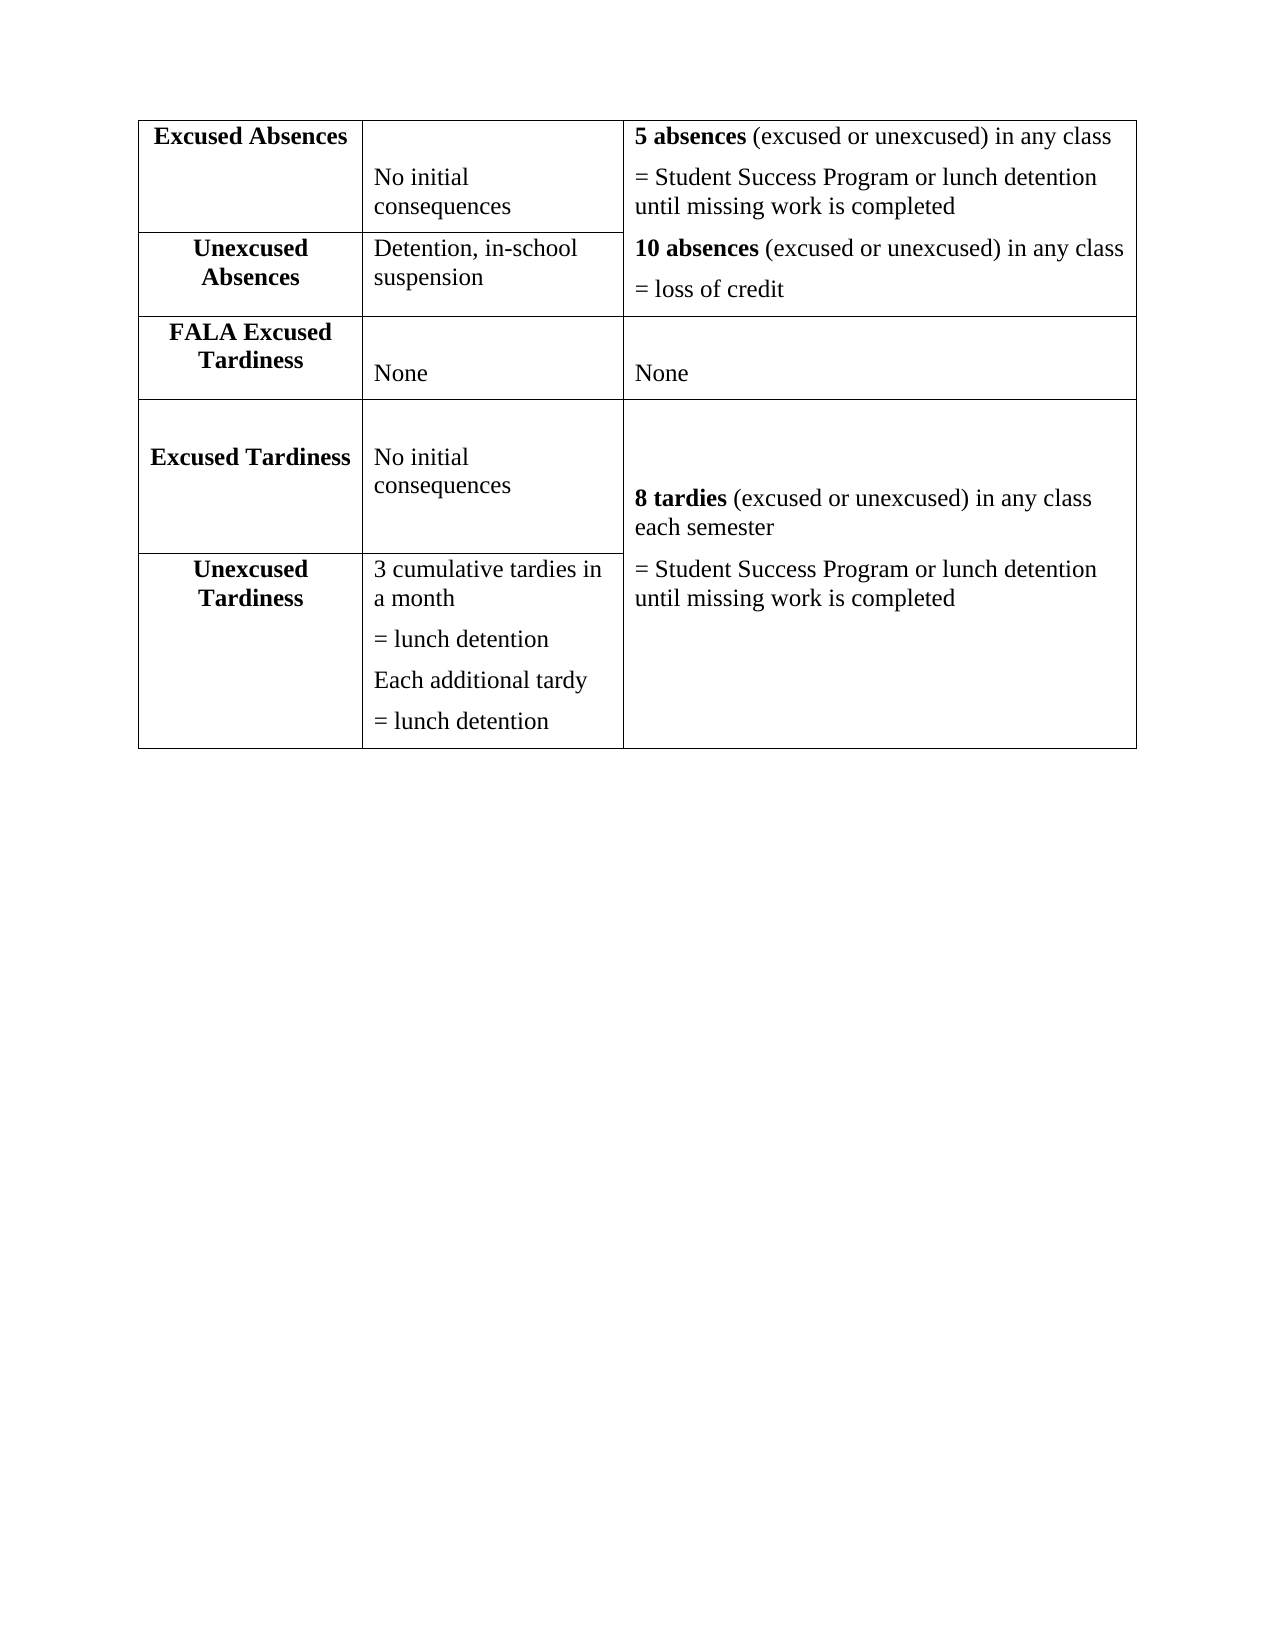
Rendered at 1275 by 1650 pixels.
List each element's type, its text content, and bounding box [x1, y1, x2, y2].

table_cell No initial consequences [363, 121, 623, 232]
table_cell Excused Tardiness [139, 400, 362, 553]
table_cell 8 tardies (excused or unexcused) in any class each semester [624, 400, 1136, 553]
table_cell None [363, 317, 623, 399]
table_cell 3 cumulative tardies in a month = lunch detention Each additional tardy = lunch detention [363, 554, 623, 748]
table_cell 5 absences (excused or unexcused) in any class = Student Success Program or lunch detention until missing work is completed [624, 121, 1136, 232]
table_cell None [624, 317, 1136, 399]
table_cell No initial consequences [363, 400, 623, 553]
table_cell 10 absences (excused or unexcused) in any class = loss of credit [624, 232, 1136, 316]
table_cell Detention, in-school suspension [363, 233, 623, 316]
table_cell Unexcused Tardiness [139, 554, 362, 748]
table_cell Unexcused Absences [139, 233, 362, 316]
table_cell = Student Success Program or lunch detention until missing work is completed [624, 553, 1136, 748]
table_cell FALA Excused Tardiness [139, 317, 362, 399]
table_cell Excused Absences [139, 121, 362, 232]
